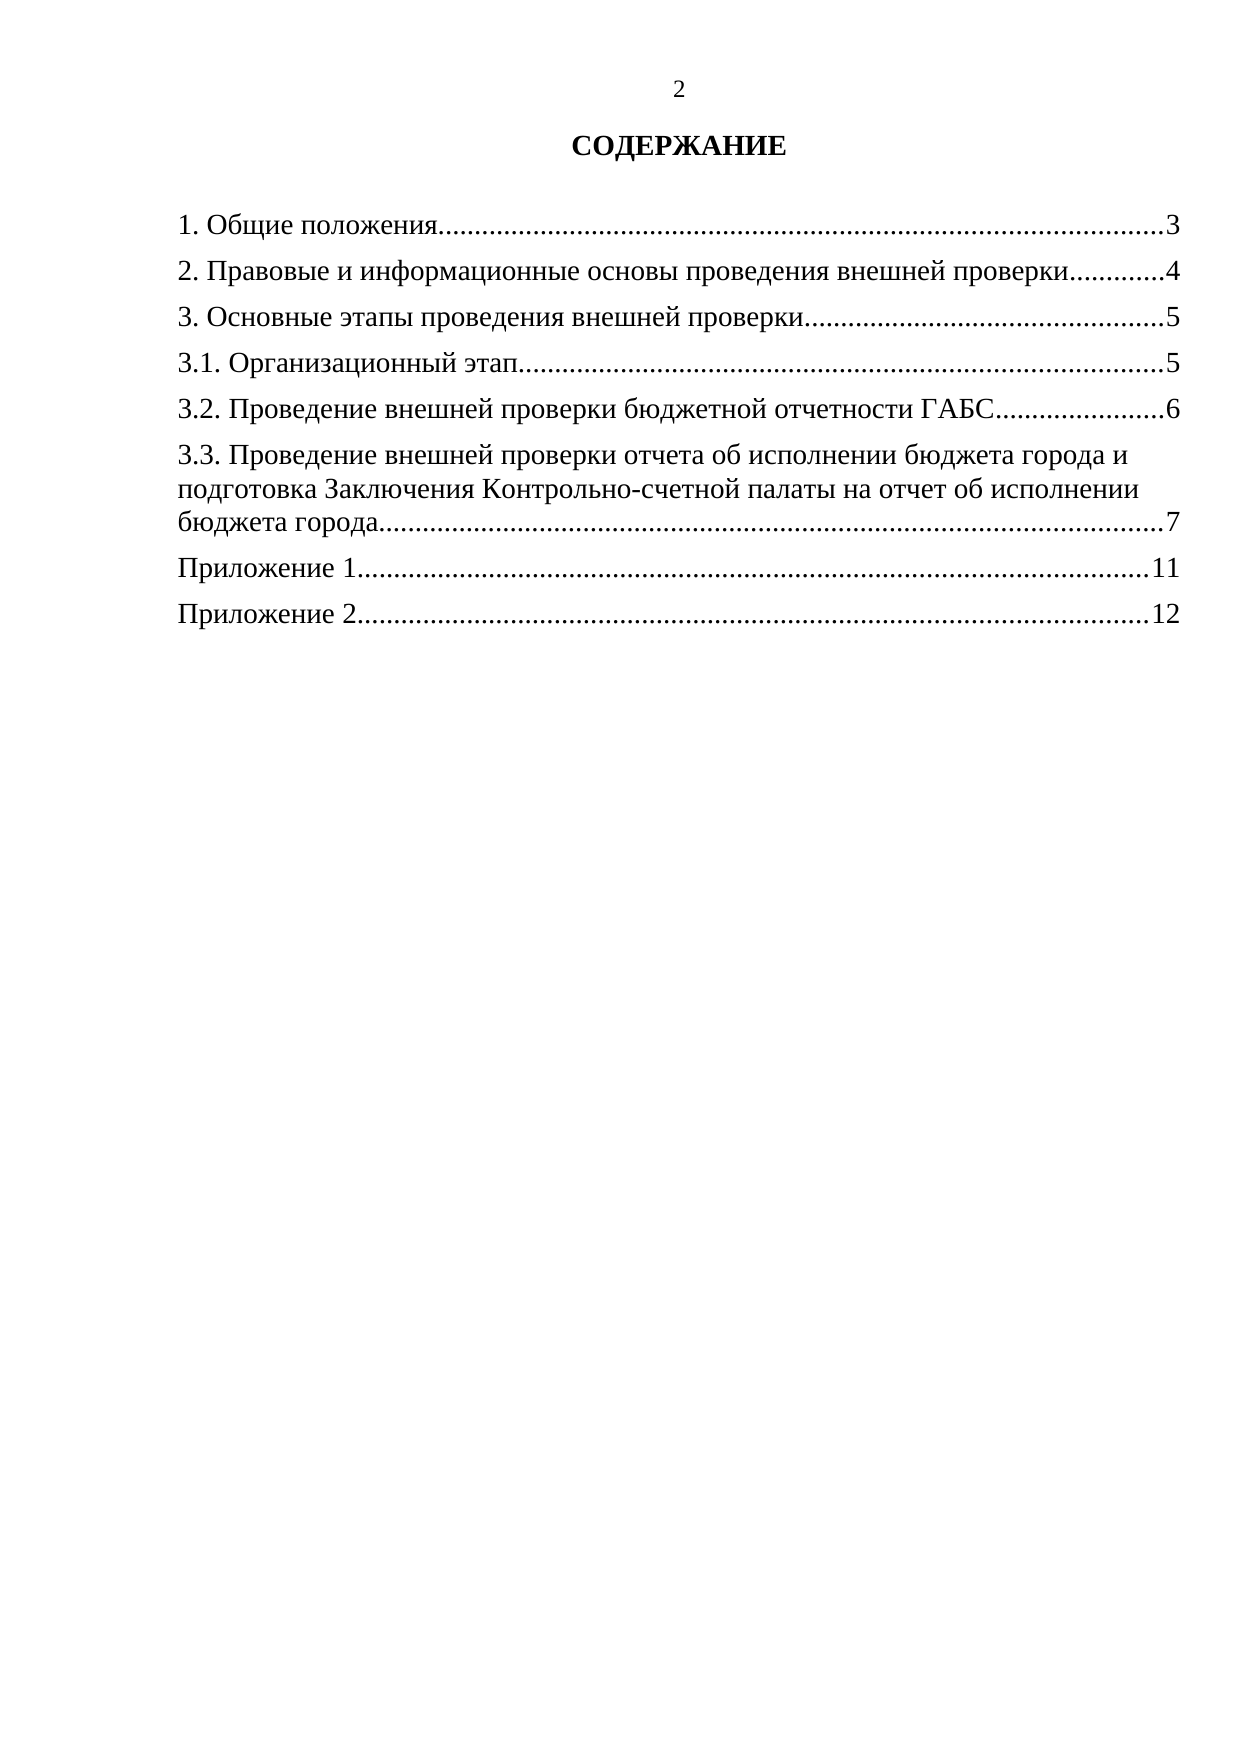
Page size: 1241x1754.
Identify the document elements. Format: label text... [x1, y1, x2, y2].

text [177, 128, 1181, 161]
text 3.3. Проведение внешней проверки отчета об исполнении бюджета города и подготовка Заключения Контрольно-счетной палаты на отчет об исполнении бюджета города 7 [177, 437, 1181, 538]
text 2. Правовые и информационные основы проведения внешней проверки 4 [177, 253, 1181, 287]
text 3.1. Организационный этап 5 [177, 345, 1181, 379]
text 3.2. Проведение внешней проверки бюджетной отчетности ГАБС 6 [177, 391, 1181, 425]
text 1. Общие положения 3 [177, 207, 1181, 241]
text Приложение 2 12 [177, 597, 1181, 630]
text Приложение 1 11 [177, 551, 1181, 584]
text 3. Основные этапы проведения внешней проверки 5 [177, 299, 1181, 333]
